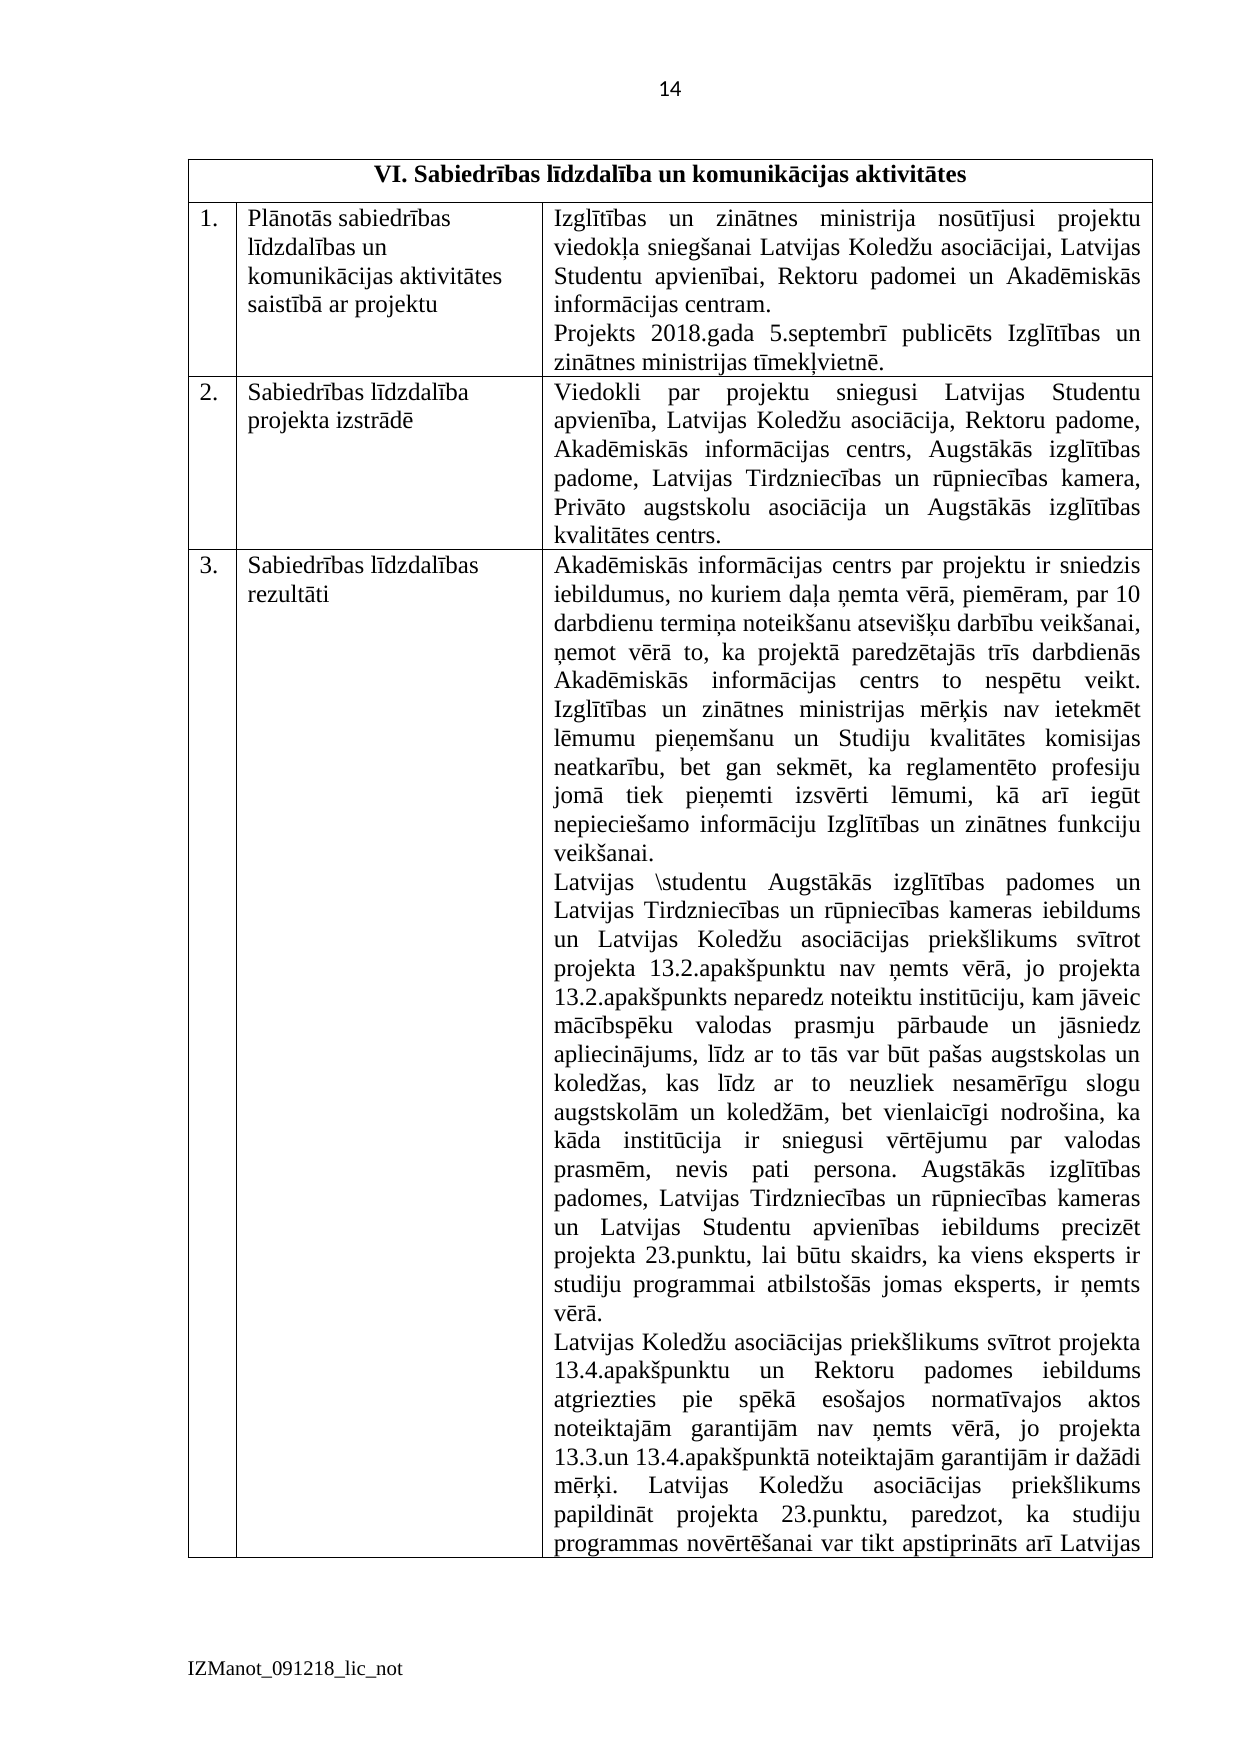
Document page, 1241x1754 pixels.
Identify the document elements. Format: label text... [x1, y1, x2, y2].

table_cell Izglītības un zinātnes ministrija nosūtījusi projektu viedokļa sniegšanai Latvijas Koledžu asociācijai, Latvijas Studentu apvienībai, Rektoru padomei un Akadēmiskās informācijas centram. Projekts 2018.gada 5.septembrī publicēts Izglītības un zinātnes ministrijas tīmekļvietnē. [543, 203, 1152, 376]
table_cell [237, 550, 542, 1557]
table_cell 1. [189, 203, 236, 376]
table_cell Viedokli par projektu sniegusi Latvijas Studentu apvienība, Latvijas Koledžu asociācija, Rektoru padome, Akadēmiskās informācijas centrs, Augstākās izglītības padome, Latvijas Tirdzniecības un rūpniecības kamera, Privāto augstskolu asociācija un Augstākās izglītības kvalitātes centrs. [543, 377, 1152, 549]
table_cell 3. [189, 550, 236, 1557]
table_cell Sabiedrības līdzdalība projekta izstrādē [237, 377, 542, 549]
table_cell 2. [189, 377, 236, 549]
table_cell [543, 550, 1152, 1557]
table_header VI. Sabiedrības līdzdalība un komunikācijas aktivitātes [189, 160, 1152, 202]
table_cell Plānotās sabiedrības līdzdalības un komunikācijas aktivitātes saistībā ar projektu [237, 203, 542, 376]
